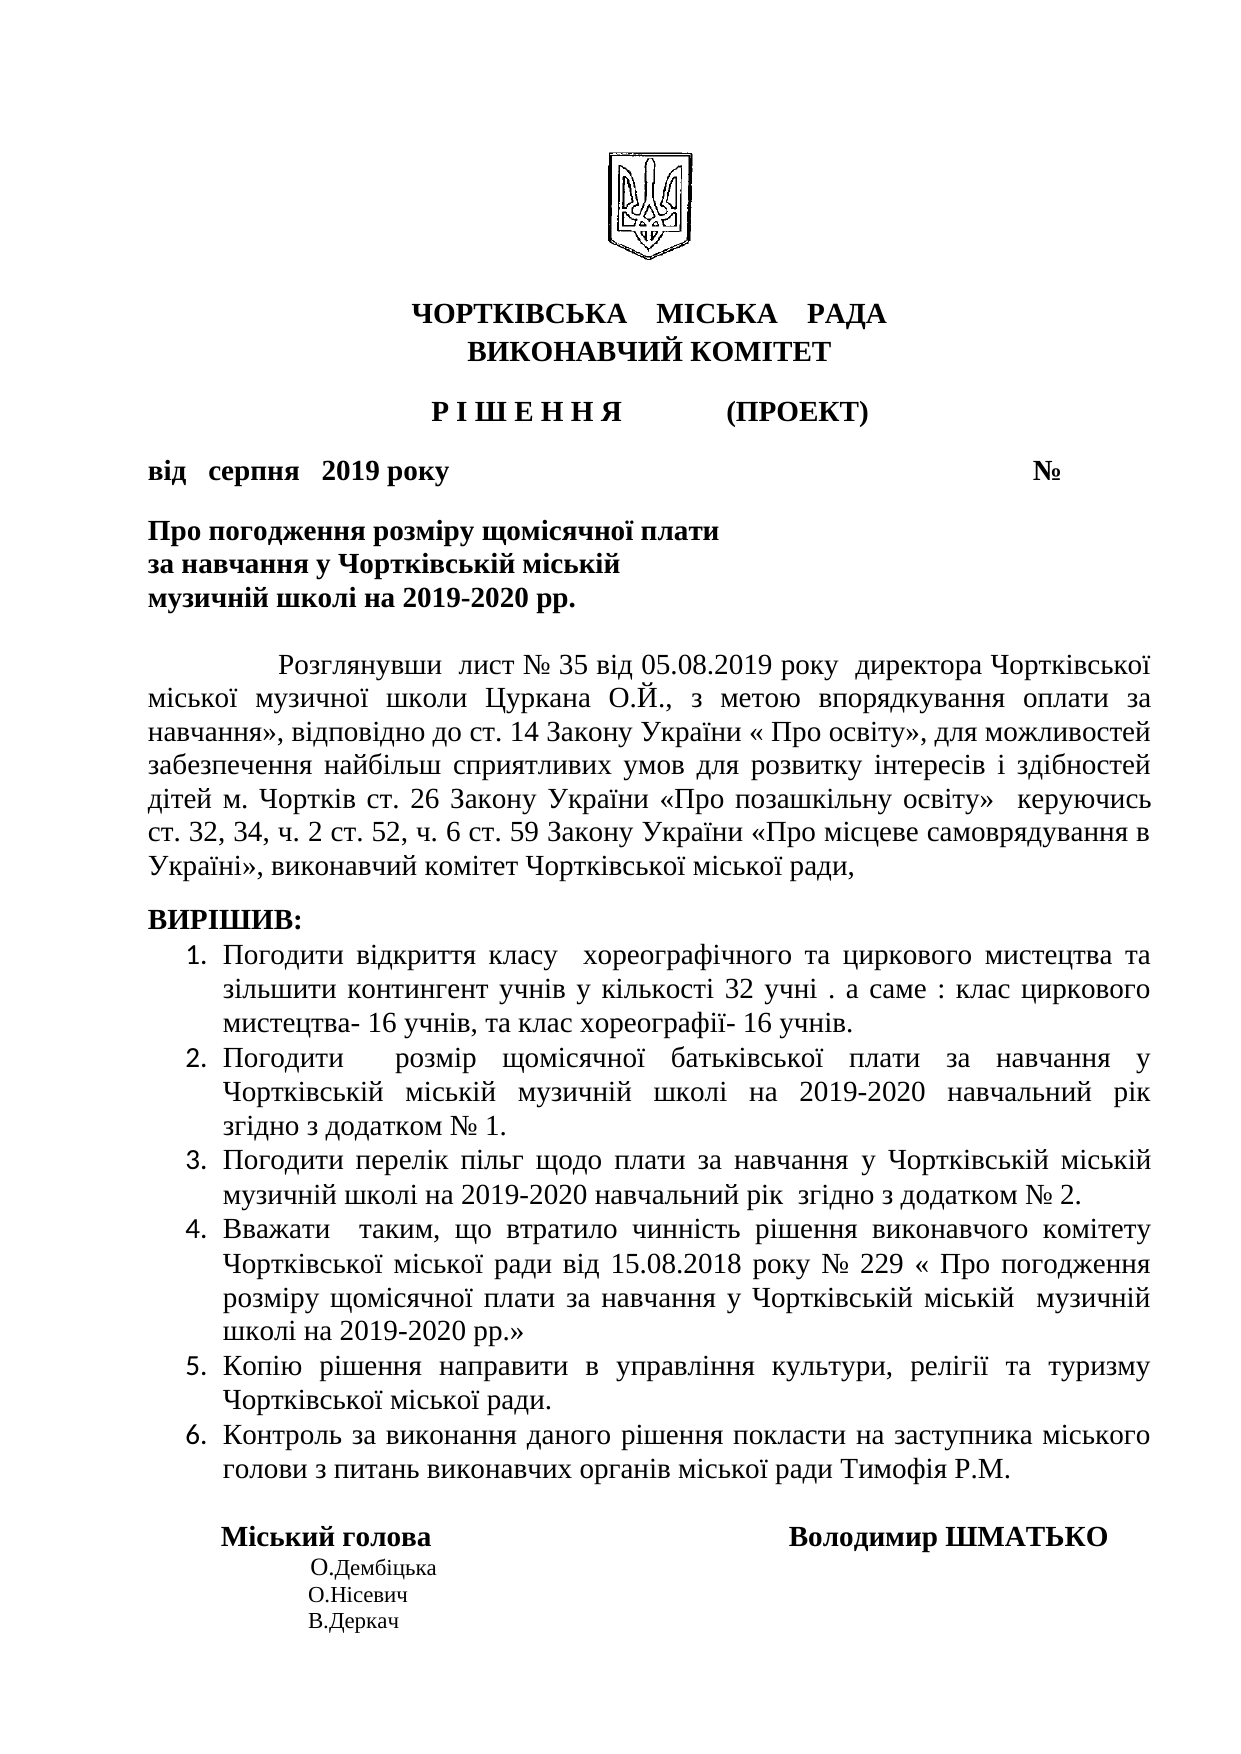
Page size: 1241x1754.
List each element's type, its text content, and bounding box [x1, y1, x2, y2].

text Про погодження розміру щомісячної плати [148, 513, 1152, 546]
text від серпня 2019 року № [148, 453, 1152, 487]
text за навчання у Чортківській міській [148, 546, 1152, 580]
text музичній школі на 2019-2020 рр. [148, 580, 1152, 613]
text О.Нісевич [148, 1581, 1152, 1607]
list Погодити перелік пільг щодо плати за навчання у Чортківській міській музичній школі на 2019-2020 навчальний рік згідно з додатком № 2. [185, 1141, 1152, 1211]
list Погодити відкриття класу хореографічного та циркового мистецтва та зільшити контингент учнів у кількості 32 учні . а саме : клас циркового мистецтва- 16 учнів, та клас хореографії- 16 учнів. [185, 936, 1152, 1039]
picture [605, 150, 693, 262]
text ЧОРТКІВСЬКА МІСЬКА РАДА [148, 296, 1151, 329]
list Погодити розмір щомісячної батьківської плати за навчання у Чортківській міській музичній школі на 2019-2020 навчальний рік згідно з додатком № 1. [185, 1039, 1152, 1141]
list Контроль за виконання даного рішення покласти на заступника міського голови з питань виконавчих органів міської ради Тимофія Р.М. [185, 1416, 1152, 1485]
text Р І Ш Е Н Н Я (ПРОЕКТ) [148, 394, 1152, 427]
text ВИКОНАВЧИЙ КОМІТЕТ [148, 334, 1151, 368]
text О.Дембіцька [148, 1552, 1152, 1581]
list Копію рішення направити в управління культури, релігії та туризму Чортківської міської ради. [185, 1347, 1152, 1416]
text В.Деркач [148, 1607, 1152, 1634]
text Розглянувши лист № 35 від 05.08.2019 року директора Чортківської міської музичної школи Цуркана О.Й., з метою впорядкування оплати за навчання», відповідно до ст. 14 Закону України « Про освіту», для можливостей забезпечення найбільш сприятливих умов для розвитку інтересів і здібностей дітей м. Чортків ст. 26 Закону України «Про позашкільну освіту» керуючись ст. 32, 34, ч. 2 ст. 52, ч. 6 ст. 59 Закону України «Про місцеве самоврядування в Україні», виконавчий комітет Чортківської міської ради, [148, 647, 1152, 882]
text Міський голова Володимир ШМАТЬКО [148, 1519, 1152, 1552]
list Вважати таким, що втратило чинність рішення виконавчого комітету Чортківської міської ради від 15.08.2018 року № 229 « Про погодження розміру щомісячної плати за навчання у Чортківській міській музичній школі на 2019-2020 рр.» [185, 1211, 1152, 1347]
text ВИРІШИВ: [148, 902, 1152, 936]
